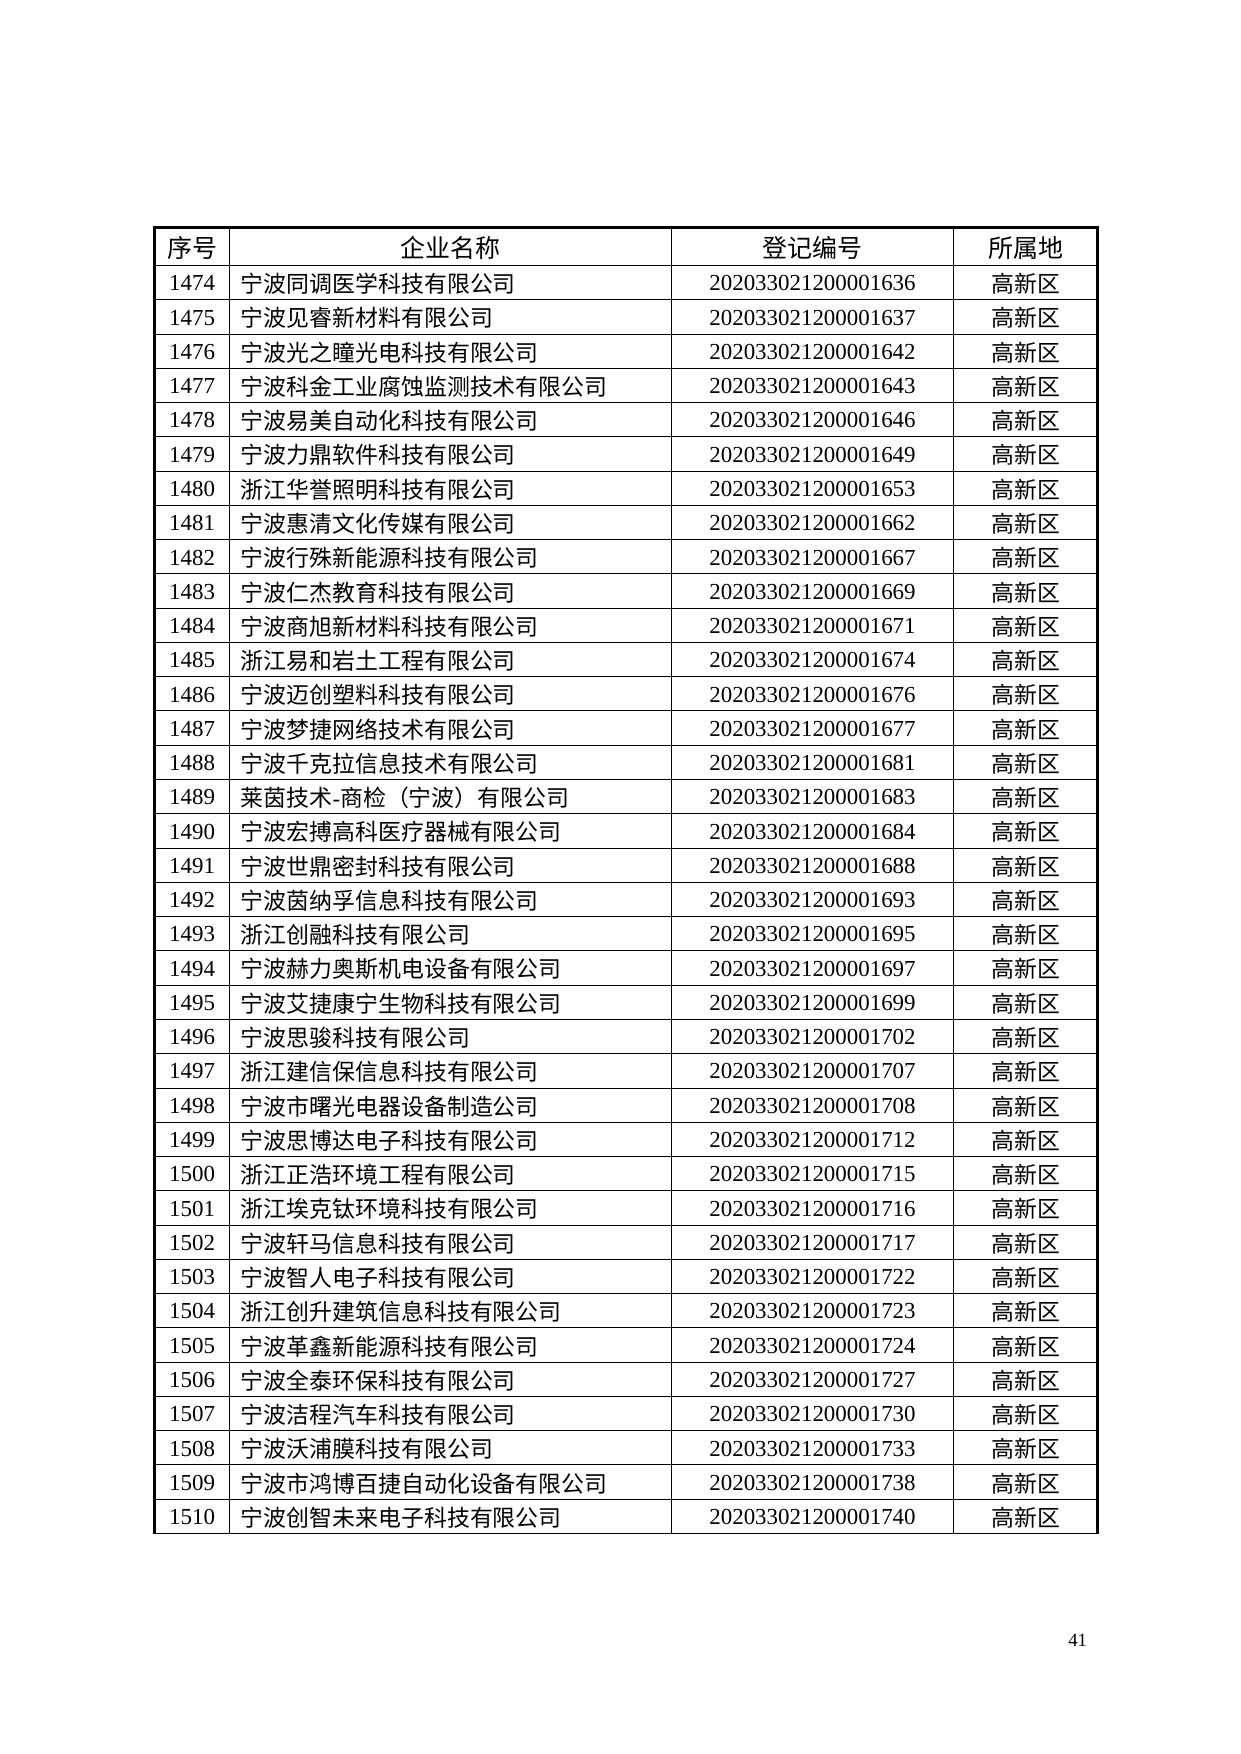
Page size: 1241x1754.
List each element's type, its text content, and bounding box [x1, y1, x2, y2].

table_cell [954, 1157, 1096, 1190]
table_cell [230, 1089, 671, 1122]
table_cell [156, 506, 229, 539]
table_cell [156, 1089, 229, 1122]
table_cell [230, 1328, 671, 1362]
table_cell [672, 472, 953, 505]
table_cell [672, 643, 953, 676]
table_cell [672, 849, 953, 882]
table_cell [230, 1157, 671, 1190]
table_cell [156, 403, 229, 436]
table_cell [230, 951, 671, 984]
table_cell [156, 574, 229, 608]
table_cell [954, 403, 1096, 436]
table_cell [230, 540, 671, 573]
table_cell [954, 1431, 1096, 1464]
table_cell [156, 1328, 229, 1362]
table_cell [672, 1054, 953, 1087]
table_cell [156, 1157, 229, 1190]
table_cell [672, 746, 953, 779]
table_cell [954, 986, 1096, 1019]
table_header 序号 [156, 229, 229, 265]
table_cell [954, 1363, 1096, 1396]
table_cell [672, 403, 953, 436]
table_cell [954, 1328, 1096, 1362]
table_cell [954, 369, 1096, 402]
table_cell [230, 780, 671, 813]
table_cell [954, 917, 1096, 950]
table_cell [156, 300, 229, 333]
table_header 登记编号 [672, 229, 953, 265]
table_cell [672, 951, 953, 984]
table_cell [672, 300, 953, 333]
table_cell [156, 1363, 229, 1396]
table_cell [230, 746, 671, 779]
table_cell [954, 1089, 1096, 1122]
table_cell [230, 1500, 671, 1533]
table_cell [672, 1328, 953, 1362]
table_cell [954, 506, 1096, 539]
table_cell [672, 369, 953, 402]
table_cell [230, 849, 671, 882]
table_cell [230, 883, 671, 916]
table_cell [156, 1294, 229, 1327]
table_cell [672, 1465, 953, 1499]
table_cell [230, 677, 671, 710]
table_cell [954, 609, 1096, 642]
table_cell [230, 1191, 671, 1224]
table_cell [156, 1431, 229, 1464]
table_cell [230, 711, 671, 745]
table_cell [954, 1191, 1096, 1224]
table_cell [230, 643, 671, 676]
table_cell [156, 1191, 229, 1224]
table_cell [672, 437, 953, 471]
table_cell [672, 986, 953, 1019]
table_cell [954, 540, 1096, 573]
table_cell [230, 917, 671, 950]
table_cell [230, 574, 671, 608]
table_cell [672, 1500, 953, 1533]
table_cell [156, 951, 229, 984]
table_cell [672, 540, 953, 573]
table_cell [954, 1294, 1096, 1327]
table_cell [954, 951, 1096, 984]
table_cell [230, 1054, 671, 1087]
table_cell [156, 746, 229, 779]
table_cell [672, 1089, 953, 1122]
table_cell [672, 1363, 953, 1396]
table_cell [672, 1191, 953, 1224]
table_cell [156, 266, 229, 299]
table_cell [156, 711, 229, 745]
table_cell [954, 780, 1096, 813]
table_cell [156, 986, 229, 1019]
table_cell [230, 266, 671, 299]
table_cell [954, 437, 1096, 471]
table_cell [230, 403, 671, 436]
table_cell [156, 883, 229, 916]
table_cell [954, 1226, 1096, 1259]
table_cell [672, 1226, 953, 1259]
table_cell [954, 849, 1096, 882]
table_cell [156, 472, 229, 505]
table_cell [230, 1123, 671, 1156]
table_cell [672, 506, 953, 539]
table_header 企业名称 [230, 229, 671, 265]
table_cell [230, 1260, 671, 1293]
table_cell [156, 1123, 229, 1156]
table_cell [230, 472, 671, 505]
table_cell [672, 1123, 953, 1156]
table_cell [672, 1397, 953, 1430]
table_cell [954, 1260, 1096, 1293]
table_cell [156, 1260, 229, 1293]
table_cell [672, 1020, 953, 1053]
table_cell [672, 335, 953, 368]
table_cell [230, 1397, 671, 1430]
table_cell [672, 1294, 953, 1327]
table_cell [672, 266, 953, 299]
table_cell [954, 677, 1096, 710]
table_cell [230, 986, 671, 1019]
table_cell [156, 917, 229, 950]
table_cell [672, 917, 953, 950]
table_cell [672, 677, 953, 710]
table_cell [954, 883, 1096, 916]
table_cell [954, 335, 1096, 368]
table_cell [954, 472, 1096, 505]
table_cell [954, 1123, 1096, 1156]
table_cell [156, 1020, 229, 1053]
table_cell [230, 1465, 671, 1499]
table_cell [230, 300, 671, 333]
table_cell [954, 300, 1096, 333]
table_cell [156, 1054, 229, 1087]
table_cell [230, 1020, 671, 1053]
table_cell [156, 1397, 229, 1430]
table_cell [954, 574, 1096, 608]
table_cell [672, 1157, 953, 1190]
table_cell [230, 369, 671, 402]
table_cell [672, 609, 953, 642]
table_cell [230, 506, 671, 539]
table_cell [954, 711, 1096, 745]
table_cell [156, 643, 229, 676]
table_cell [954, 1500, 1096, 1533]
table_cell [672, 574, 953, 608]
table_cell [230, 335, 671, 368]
table_header 所属地 [954, 229, 1096, 265]
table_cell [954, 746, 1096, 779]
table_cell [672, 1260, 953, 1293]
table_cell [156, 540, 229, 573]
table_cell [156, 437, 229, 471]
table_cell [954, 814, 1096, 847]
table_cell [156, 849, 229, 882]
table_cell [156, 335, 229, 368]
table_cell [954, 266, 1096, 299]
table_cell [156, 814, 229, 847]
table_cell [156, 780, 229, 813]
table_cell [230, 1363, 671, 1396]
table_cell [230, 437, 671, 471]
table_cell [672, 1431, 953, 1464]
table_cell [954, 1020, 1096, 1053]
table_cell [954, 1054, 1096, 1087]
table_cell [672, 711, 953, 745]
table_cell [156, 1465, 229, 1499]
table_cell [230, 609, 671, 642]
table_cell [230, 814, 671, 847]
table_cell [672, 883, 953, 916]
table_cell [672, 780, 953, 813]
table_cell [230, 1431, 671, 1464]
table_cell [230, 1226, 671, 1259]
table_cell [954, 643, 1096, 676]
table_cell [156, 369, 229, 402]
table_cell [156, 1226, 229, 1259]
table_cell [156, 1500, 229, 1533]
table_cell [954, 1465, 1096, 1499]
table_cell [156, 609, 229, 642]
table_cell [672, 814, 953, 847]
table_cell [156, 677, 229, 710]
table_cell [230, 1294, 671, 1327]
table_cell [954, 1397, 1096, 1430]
